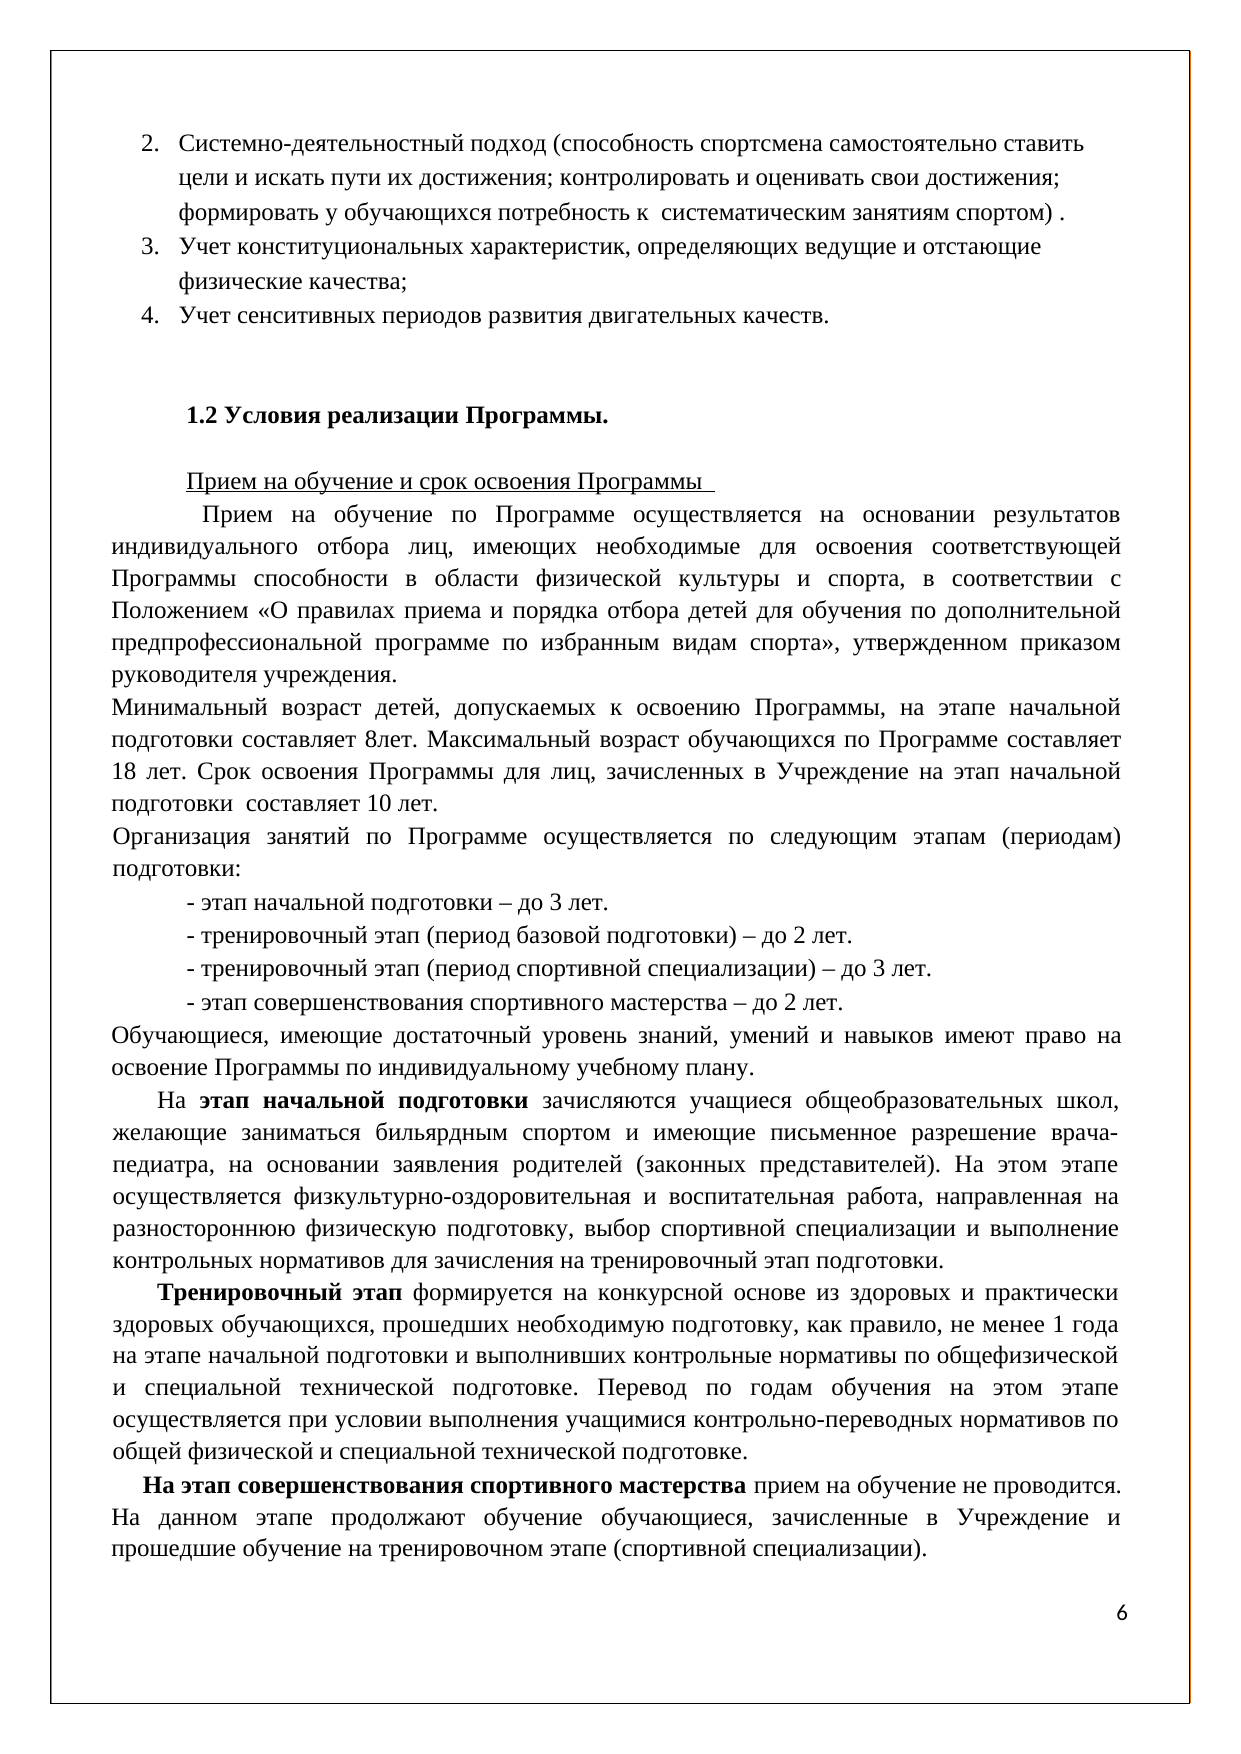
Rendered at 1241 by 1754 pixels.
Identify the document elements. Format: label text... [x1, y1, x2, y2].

text На этап начальной подготовки зачисляются учащиеся общеобразовательных школ, желающие заниматься бильярдным спортом и имеющие письменное разрешение врача-педиатра, на основании заявления родителей (законных представителей). На этом этапе осуществляется физкультурно-оздоровительная и воспитательная работа, направленная на разностороннюю физическую подготовку, выбор спортивной специализации и выполнение контрольных нормативов для зачисления на тренировочный этап подготовки. [112, 1086, 1120, 1274]
text На этап совершенствования спортивного мастерства прием на обучение не проводится. На данном этапе продолжают обучение обучающиеся, зачисленные в Учреждение и прошедшие обучение на тренировочном этапе (спортивной специализации). [111, 1470, 1122, 1562]
text Обучающиеся, имеющие достаточный уровень знаний, умений и навыков имеют право на освоение Программы по индивидуальному учебному плану. [111, 1020, 1122, 1081]
text 1.2 Условия реализации Программы. [186, 400, 1123, 429]
text - этап начальной подготовки – до 3 лет. [186, 887, 1122, 915]
list Учет сенситивных периодов развития двигательных качеств. [141, 300, 1096, 329]
text - тренировочный этап (период базовой подготовки) – до 2 лет. [186, 920, 1122, 949]
text Прием на обучение по Программе осуществляется на основании результатов индивидуального отбора лиц, имеющих необходимые для освоения соответствующей Программы способности в области физической культуры и спорта, в соответствии с Положением «О правилах приема и порядка отбора детей для обучения по дополнительной предпрофессиональной программе по избранным видам спорта», утвержденном приказом руководителя учреждения. [111, 499, 1122, 687]
text Прием на обучение и срок освоения Программы [186, 466, 1122, 495]
list Системно-деятельностный подход (способность спортсмена самостоятельно ставить цели и искать пути их достижения; контролировать и оценивать свои достижения; формировать у обучающихся потребность к систематическим занятиям спортом) . [141, 128, 1096, 226]
text Организация занятий по Программе осуществляется по следующим этапам (периодам) подготовки: [112, 821, 1122, 882]
text - тренировочный этап (период спортивной специализации) – до 3 лет. [186, 953, 1122, 982]
text Минимальный возраст детей, допускаемых к освоению Программы, на этапе начальной подготовки составляет 8лет. Максимальный возраст обучающихся по Программе составляет 18 лет. Срок освоения Программы для лиц, зачисленных в Учреждение на этап начальной подготовки составляет 10 лет. [111, 692, 1122, 817]
text Тренировочный этап формируется на конкурсной основе из здоровых и практически здоровых обучающихся, прошедших необходимую подготовку, как правило, не менее 1 года на этапе начальной подготовки и выполнивших контрольные нормативы по общефизической и специальной технической подготовке. Перевод по годам обучения на этом этапе осуществляется при условии выполнения учащимися контрольно-переводных нормативов по общей физической и специальной технической подготовке. [112, 1277, 1120, 1465]
text - этап совершенствования спортивного мастерства – до 2 лет. [186, 987, 1122, 1016]
list Учет конституциональных характеристик, определяющих ведущие и отстающие физические качества; [141, 231, 1096, 294]
